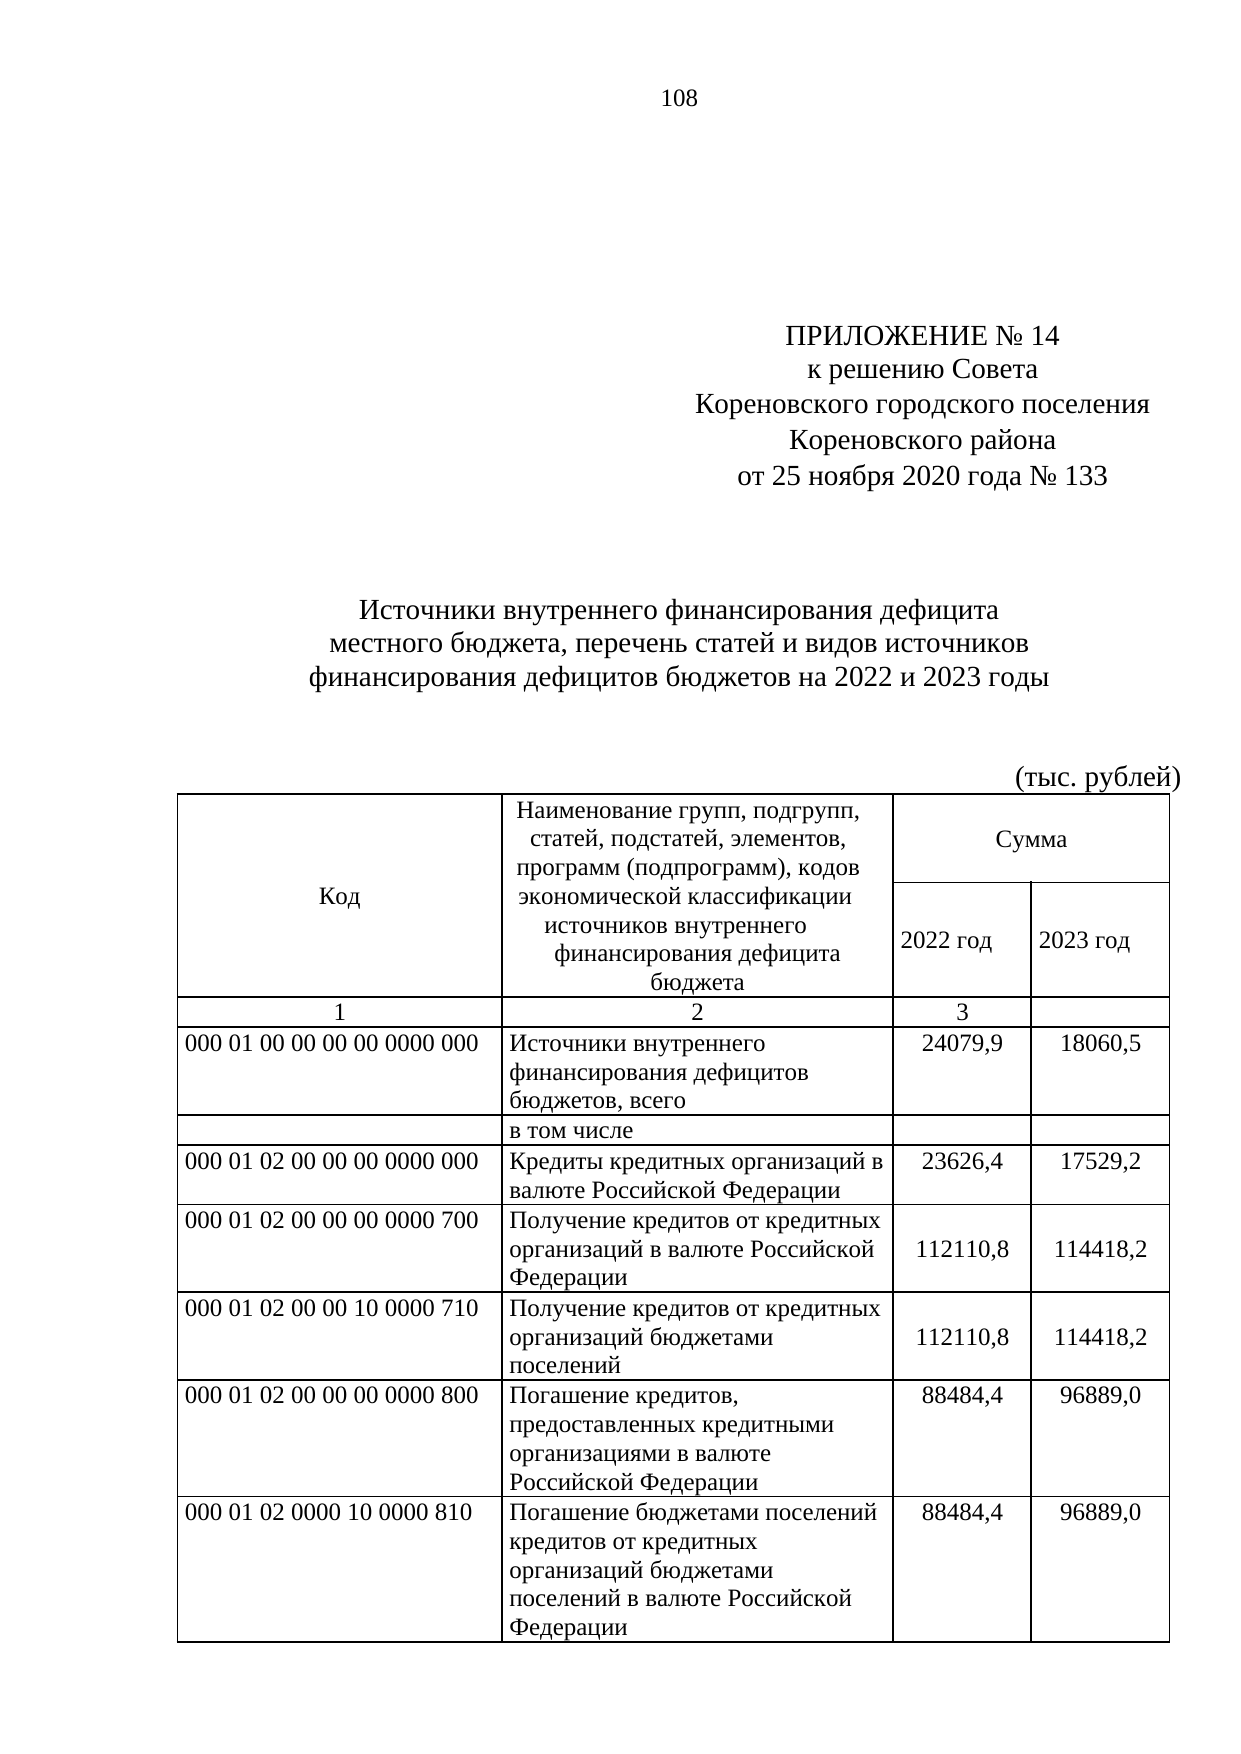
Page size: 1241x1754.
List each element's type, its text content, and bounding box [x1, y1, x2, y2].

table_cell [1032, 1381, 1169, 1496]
text финансирования дефицитов бюджетов на 2022 и 2023 годы [177, 659, 1181, 692]
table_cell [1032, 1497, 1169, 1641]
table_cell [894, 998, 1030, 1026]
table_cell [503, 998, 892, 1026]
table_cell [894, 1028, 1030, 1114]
text местного бюджета, перечень статей и видов источников [177, 625, 1181, 659]
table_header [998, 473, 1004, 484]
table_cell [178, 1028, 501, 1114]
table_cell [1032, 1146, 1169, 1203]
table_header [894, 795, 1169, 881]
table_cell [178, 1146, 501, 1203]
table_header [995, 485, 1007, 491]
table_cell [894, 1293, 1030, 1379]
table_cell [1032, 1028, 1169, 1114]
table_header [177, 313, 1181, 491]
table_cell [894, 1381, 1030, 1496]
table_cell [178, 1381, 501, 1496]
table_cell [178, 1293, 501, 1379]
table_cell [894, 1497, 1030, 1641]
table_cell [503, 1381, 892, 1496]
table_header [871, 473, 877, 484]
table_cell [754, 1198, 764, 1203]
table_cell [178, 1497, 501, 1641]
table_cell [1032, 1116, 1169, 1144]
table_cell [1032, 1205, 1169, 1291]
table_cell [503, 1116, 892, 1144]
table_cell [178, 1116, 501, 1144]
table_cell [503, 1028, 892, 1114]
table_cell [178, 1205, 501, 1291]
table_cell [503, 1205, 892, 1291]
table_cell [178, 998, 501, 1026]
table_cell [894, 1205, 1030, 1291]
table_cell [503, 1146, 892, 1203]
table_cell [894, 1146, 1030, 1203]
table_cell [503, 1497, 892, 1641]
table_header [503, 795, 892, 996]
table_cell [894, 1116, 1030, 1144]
text (тыс. рублей) [177, 759, 1181, 793]
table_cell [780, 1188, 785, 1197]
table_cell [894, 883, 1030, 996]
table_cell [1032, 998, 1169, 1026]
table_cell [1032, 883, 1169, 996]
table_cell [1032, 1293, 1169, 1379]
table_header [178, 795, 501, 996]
text Источники внутреннего финансирования дефицита [177, 592, 1181, 625]
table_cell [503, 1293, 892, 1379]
